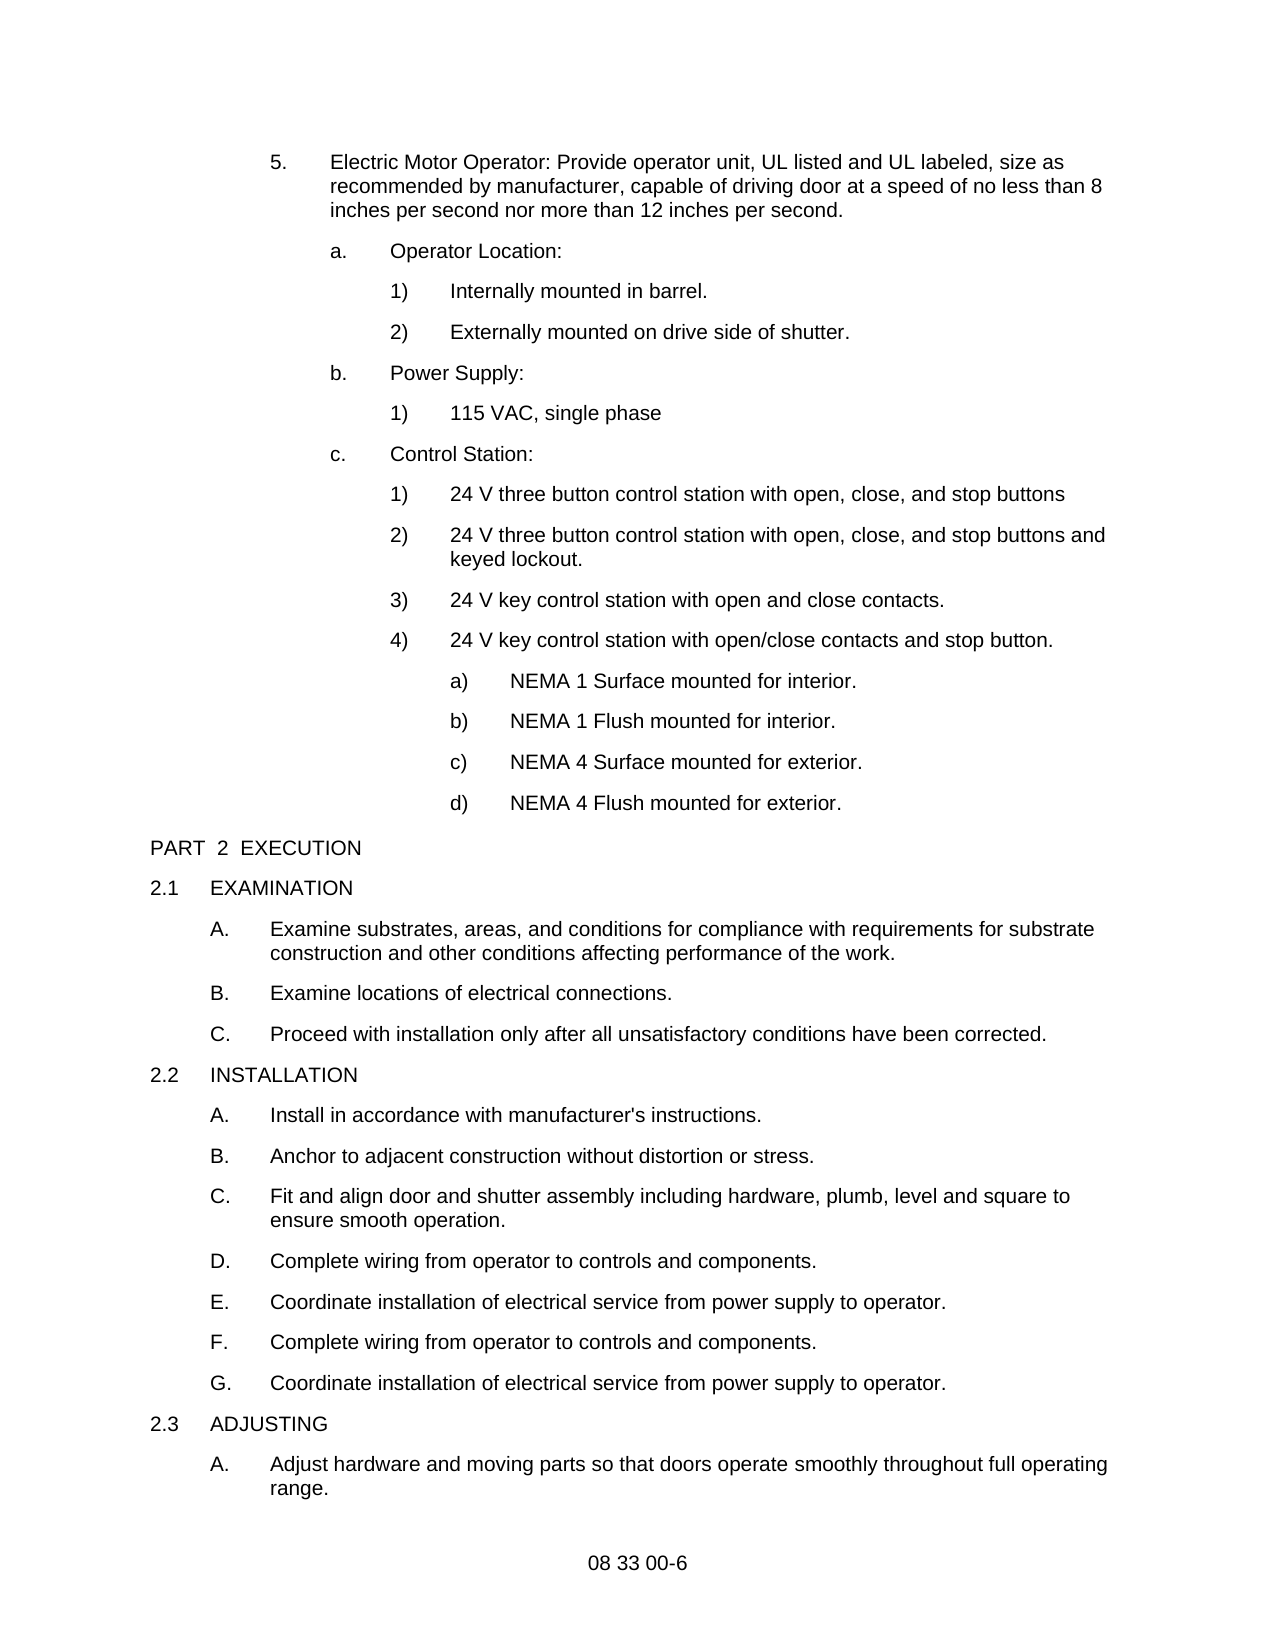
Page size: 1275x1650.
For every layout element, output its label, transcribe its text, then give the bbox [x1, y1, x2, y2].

list Externally mounted on drive side of shutter. [390, 320, 1125, 344]
list Coordinate installation of electrical service from power supply to operator. [210, 1371, 1125, 1395]
list NEMA 1 Surface mounted for interior. [450, 669, 1125, 693]
list 24 V three button control station with open, close, and stop buttons [390, 482, 1125, 506]
list Control Station: [330, 442, 1125, 466]
list EXECUTION [150, 835, 1125, 859]
list 24 V three button control station with open, close, and stop buttons and keyed lockout. [390, 523, 1125, 571]
list Complete wiring from operator to controls and components. [210, 1249, 1125, 1273]
list Anchor to adjacent construction without distortion or stress. [210, 1144, 1125, 1168]
list Complete wiring from operator to controls and components. [210, 1330, 1125, 1354]
list Adjust hardware and moving parts so that doors operate smoothly throughout full operating range. [210, 1452, 1125, 1500]
list 24 V key control station with open and close contacts. [390, 587, 1125, 611]
list NEMA 1 Flush mounted for interior. [450, 709, 1125, 733]
list Internally mounted in barrel. [390, 279, 1125, 303]
list NEMA 4 Surface mounted for exterior. [450, 750, 1125, 774]
list Fit and align door and shutter assembly including hardware, plumb, level and square to ensure smooth operation. [210, 1184, 1125, 1232]
list Examine locations of electrical connections. [210, 981, 1125, 1005]
list Coordinate installation of electrical service from power supply to operator. [210, 1289, 1125, 1313]
list Install in accordance with manufacturer's instructions. [210, 1103, 1125, 1127]
list 24 V key control station with open/close contacts and stop button. [390, 628, 1125, 652]
list Proceed with installation only after all unsatisfactory conditions have been corrected. [210, 1022, 1125, 1046]
list Electric Motor Operator: Provide operator unit, UL listed and UL labeled, size as recommended by manufacturer, capable of driving door at a speed of no less than 8 inches per second nor more than 12 inches per second. [270, 150, 1125, 222]
list ADJUSTING [150, 1411, 1125, 1435]
list Power Supply: [330, 360, 1125, 384]
list Operator Location: [330, 238, 1125, 262]
list EXAMINATION [150, 876, 1125, 900]
list 115 VAC, single phase [390, 401, 1125, 425]
list NEMA 4 Flush mounted for exterior. [450, 791, 1125, 814]
list Examine substrates, areas, and conditions for compliance with requirements for substrate construction and other conditions affecting performance of the work. [210, 917, 1125, 964]
list INSTALLATION [150, 1062, 1125, 1086]
